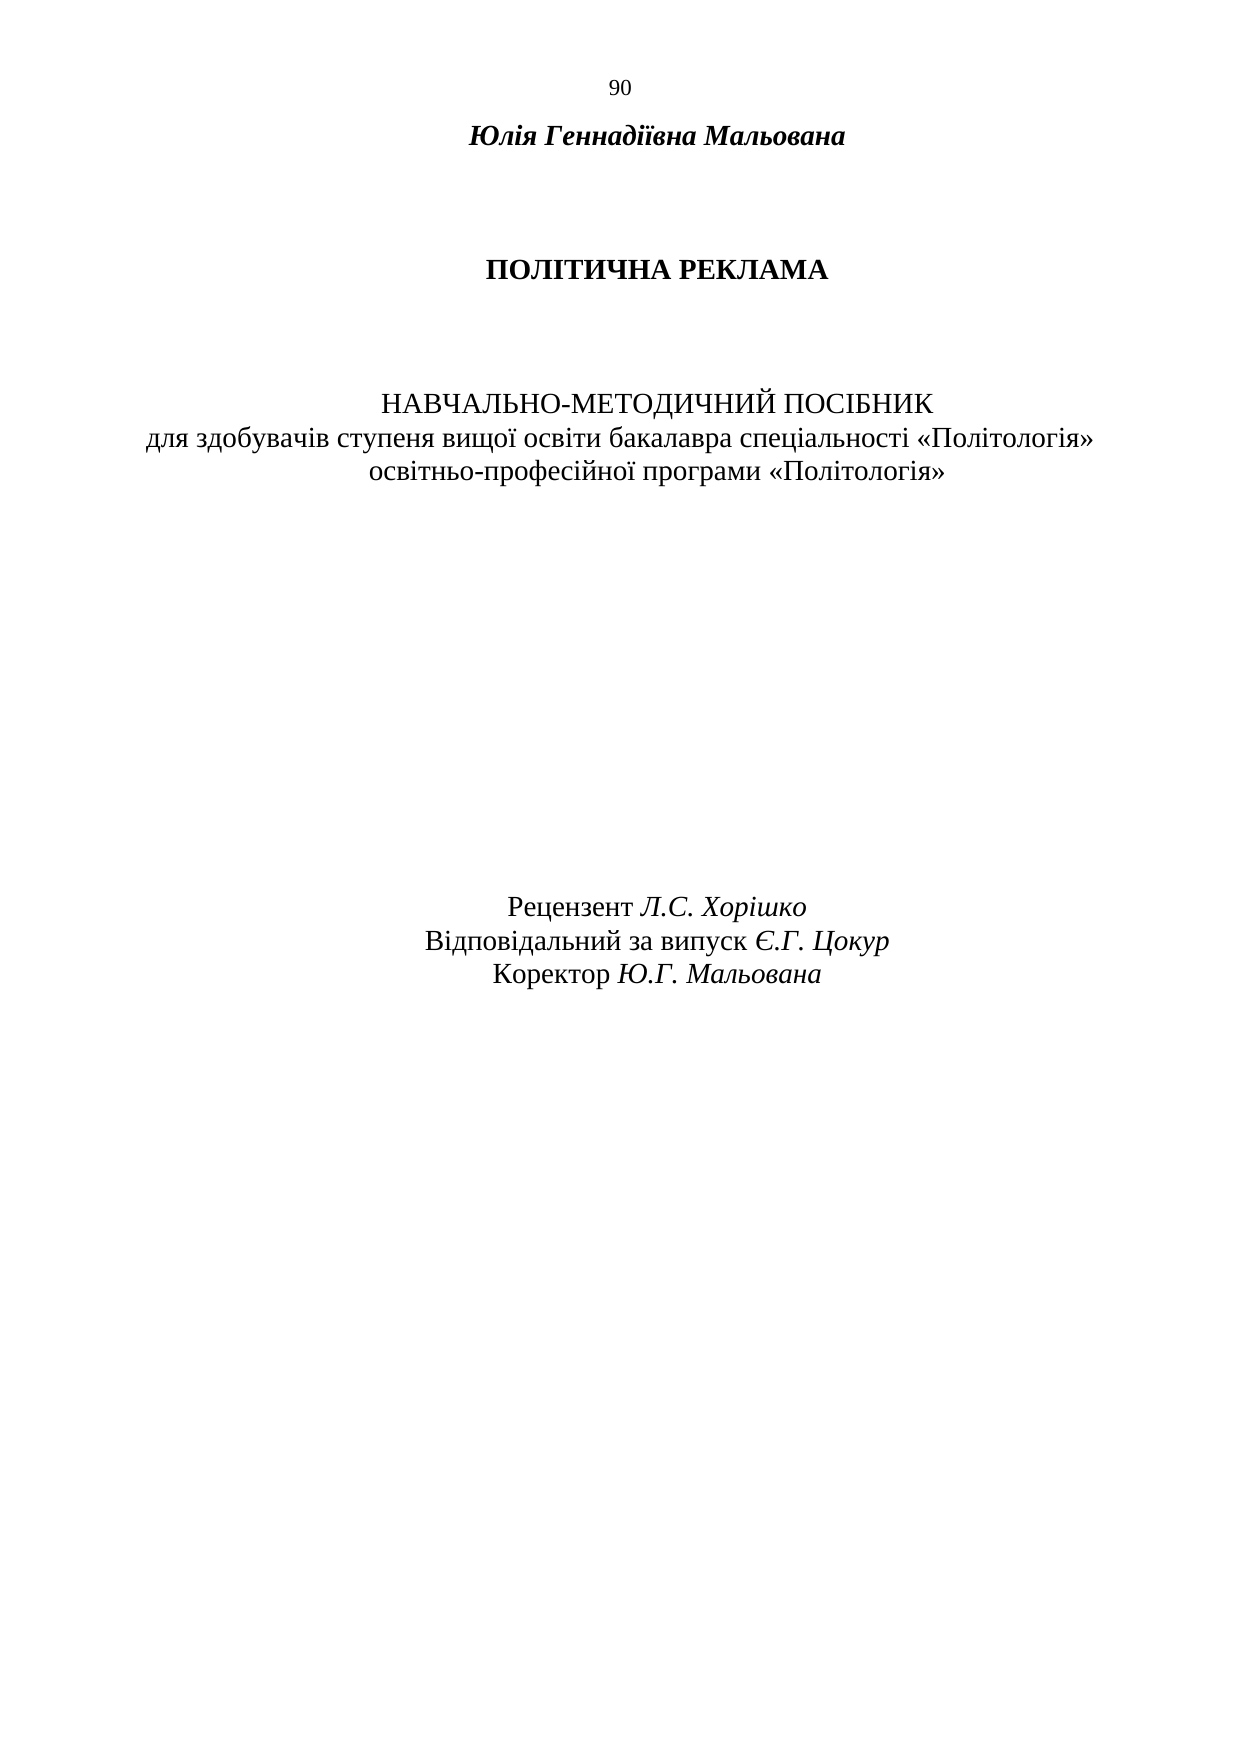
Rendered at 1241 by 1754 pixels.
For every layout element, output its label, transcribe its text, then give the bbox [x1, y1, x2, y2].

text Коректор Ю.Г. Мальована [118, 957, 1122, 990]
text освітньо-професійної програми «Політологія» [118, 453, 1122, 487]
text Відповідальний за випуск Є.Г. Цокур [118, 923, 1122, 957]
text НАВЧАЛЬНО-МЕТОДИЧНИЙ ПОСІБНИК [118, 386, 1122, 420]
text для здобувачів ступеня вищої освіти бакалавра спеціальності «Політологія» [118, 420, 1122, 453]
text Рецензент Л.С. Хорішко [118, 889, 1122, 923]
text ПОЛІТИЧНА РЕКЛАМА [118, 252, 1122, 286]
text Юлія Геннадіївна Мальована [118, 118, 1122, 152]
